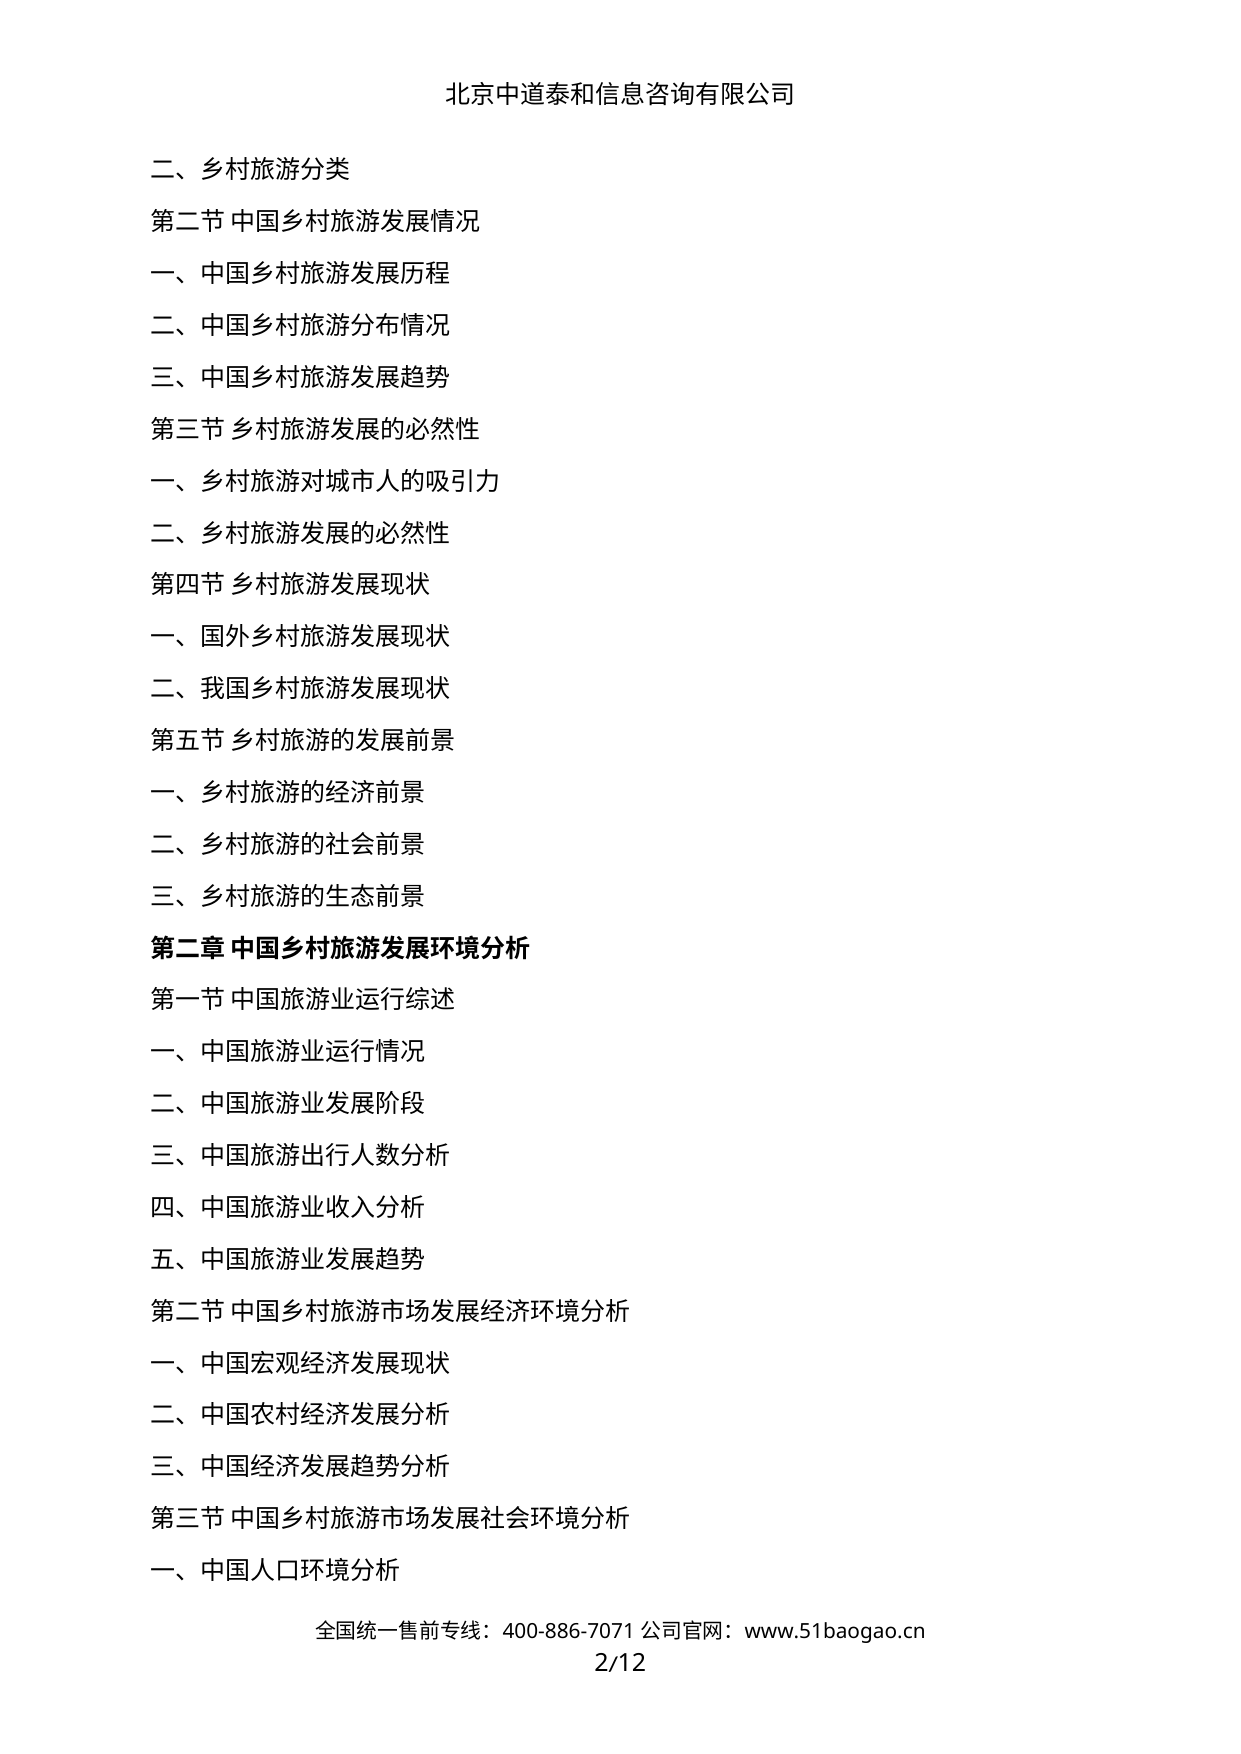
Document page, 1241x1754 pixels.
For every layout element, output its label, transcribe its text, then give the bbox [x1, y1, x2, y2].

text 二、我国乡村旅游发展现状 [150, 669, 1090, 705]
text 一、中国旅游业运行情况 [150, 1032, 1090, 1068]
text 二、中国乡村旅游分布情况 [150, 306, 1090, 342]
text 第五节 乡村旅游的发展前景 [150, 721, 1090, 757]
text 三、中国乡村旅游发展趋势 [150, 357, 1090, 394]
text 一、中国人口环境分析 [150, 1551, 1090, 1587]
text 一、中国乡村旅游发展历程 [150, 254, 1090, 290]
text 一、乡村旅游对城市人的吸引力 [150, 461, 1090, 497]
text 第二节 中国乡村旅游市场发展经济环境分析 [150, 1291, 1090, 1327]
text 二、中国农村经济发展分析 [150, 1395, 1090, 1431]
text 二、乡村旅游的社会前景 [150, 824, 1090, 861]
text 第一节 中国旅游业运行综述 [150, 980, 1090, 1016]
text 第四节 乡村旅游发展现状 [150, 565, 1090, 601]
text 二、中国旅游业发展阶段 [150, 1084, 1090, 1120]
text 一、国外乡村旅游发展现状 [150, 617, 1090, 653]
text 二、乡村旅游发展的必然性 [150, 513, 1090, 549]
text 一、乡村旅游的经济前景 [150, 772, 1090, 809]
text 四、中国旅游业收入分析 [150, 1187, 1090, 1224]
text 二、乡村旅游分类 [150, 150, 1090, 186]
text 三、乡村旅游的生态前景 [150, 876, 1090, 912]
text 第三节 中国乡村旅游市场发展社会环境分析 [150, 1499, 1090, 1535]
text 三、中国旅游出行人数分析 [150, 1136, 1090, 1172]
text 第二章 中国乡村旅游发展环境分析 [150, 928, 1090, 964]
text 五、中国旅游业发展趋势 [150, 1239, 1090, 1276]
text 一、中国宏观经济发展现状 [150, 1343, 1090, 1379]
text 第二节 中国乡村旅游发展情况 [150, 202, 1090, 238]
text 第三节 乡村旅游发展的必然性 [150, 409, 1090, 446]
text 三、中国经济发展趋势分析 [150, 1447, 1090, 1483]
